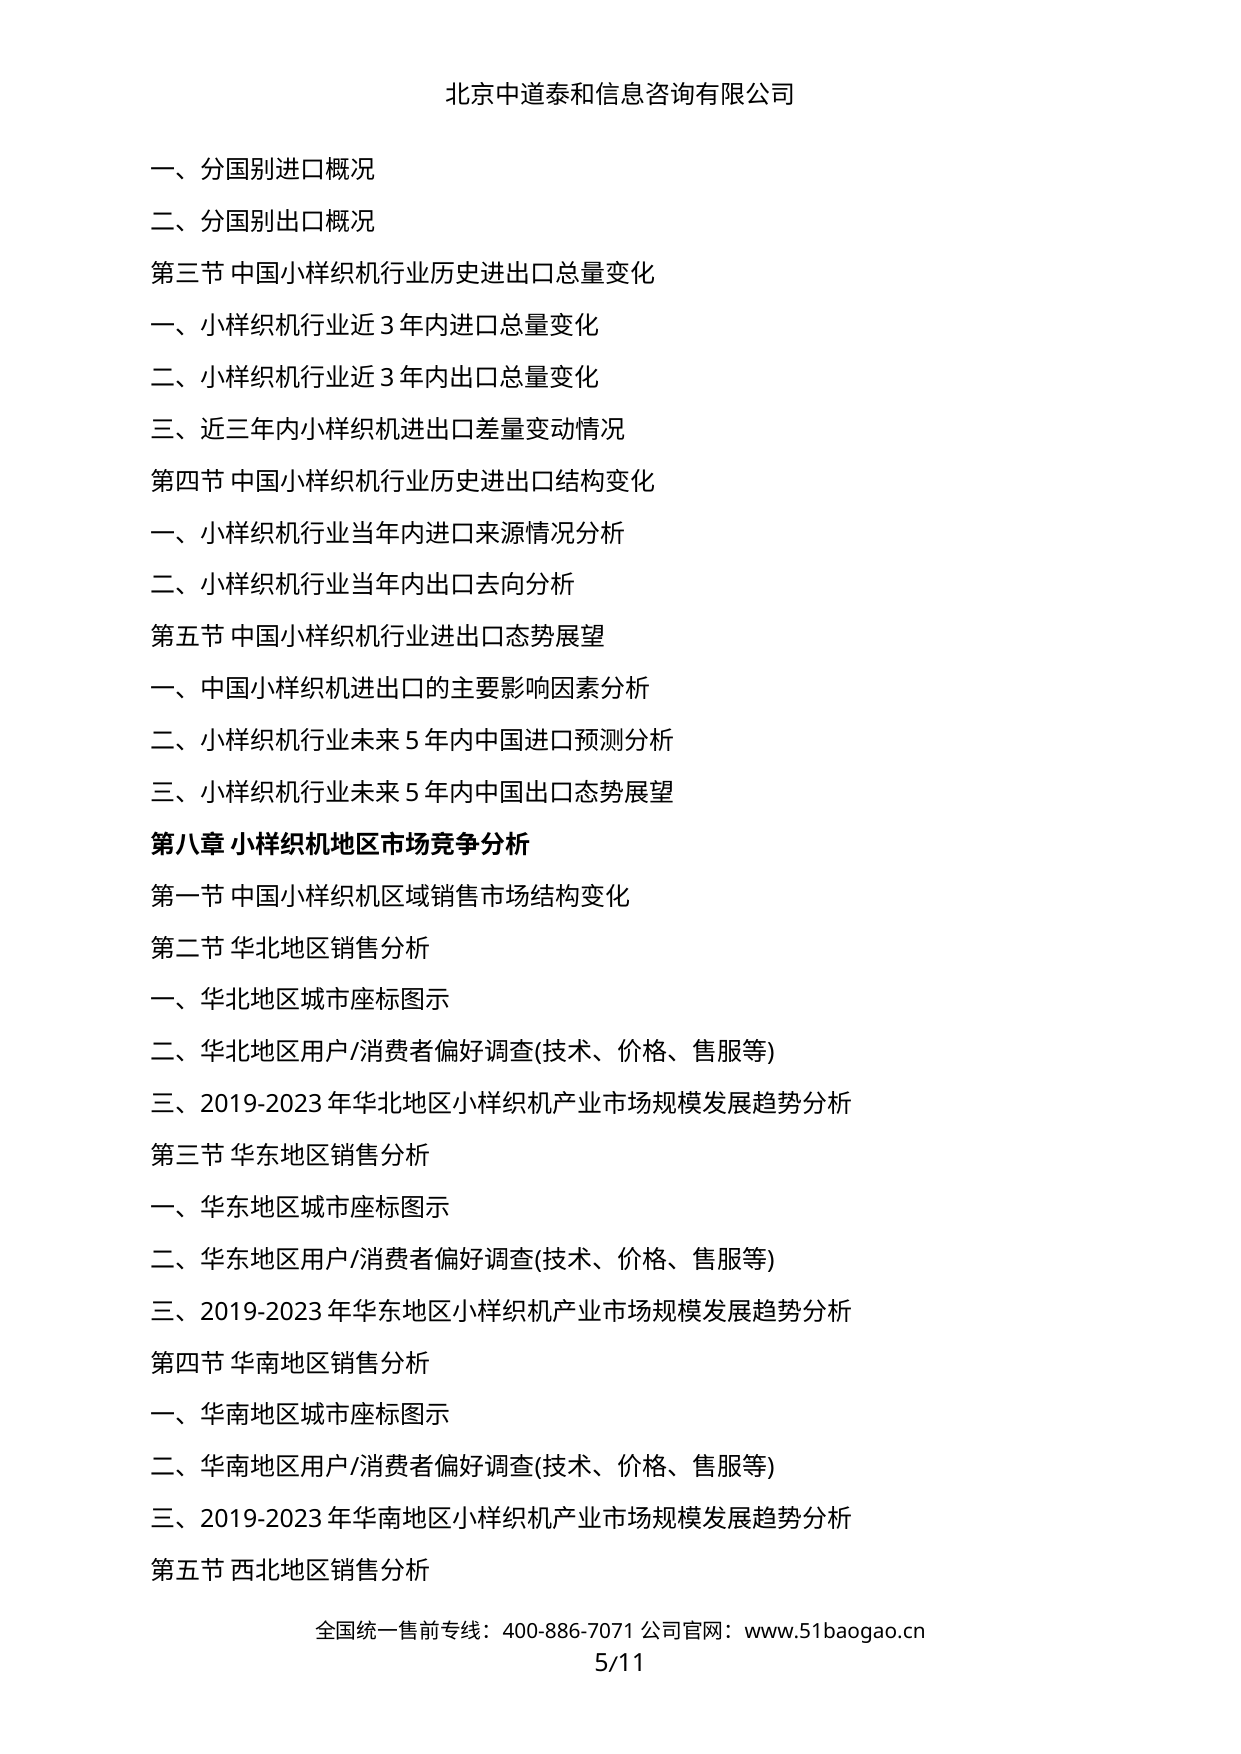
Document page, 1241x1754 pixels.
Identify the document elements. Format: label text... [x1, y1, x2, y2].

text 三、小样织机行业未来5年内中国出口态势展望 [150, 772, 1090, 809]
text 二、华北地区用户/消费者偏好调查(技术、价格、售服等) [150, 1032, 1090, 1068]
text 一、华东地区城市座标图示 [150, 1187, 1090, 1224]
text 第三节 中国小样织机行业历史进出口总量变化 [150, 254, 1090, 290]
text 二、华东地区用户/消费者偏好调查(技术、价格、售服等) [150, 1239, 1090, 1276]
text 一、华南地区城市座标图示 [150, 1395, 1090, 1431]
text 第五节 中国小样织机行业进出口态势展望 [150, 617, 1090, 653]
text 三、2019-2023年华北地区小样织机产业市场规模发展趋势分析 [150, 1084, 1090, 1120]
text 一、中国小样织机进出口的主要影响因素分析 [150, 669, 1090, 705]
text 二、小样织机行业当年内出口去向分析 [150, 565, 1090, 601]
text 三、近三年内小样织机进出口差量变动情况 [150, 409, 1090, 446]
text 第八章 小样织机地区市场竞争分析 [150, 824, 1090, 861]
text 一、华北地区城市座标图示 [150, 980, 1090, 1016]
text 第三节 华东地区销售分析 [150, 1136, 1090, 1172]
text 二、分国别出口概况 [150, 202, 1090, 238]
text 三、2019-2023年华南地区小样织机产业市场规模发展趋势分析 [150, 1499, 1090, 1535]
text 三、2019-2023年华东地区小样织机产业市场规模发展趋势分析 [150, 1291, 1090, 1327]
text 第二节 华北地区销售分析 [150, 928, 1090, 964]
text 一、分国别进口概况 [150, 150, 1090, 186]
text 第一节 中国小样织机区域销售市场结构变化 [150, 876, 1090, 912]
text 一、小样织机行业近3年内进口总量变化 [150, 306, 1090, 342]
text 一、小样织机行业当年内进口来源情况分析 [150, 513, 1090, 549]
text 二、小样织机行业近3年内出口总量变化 [150, 357, 1090, 394]
text 第四节 中国小样织机行业历史进出口结构变化 [150, 461, 1090, 497]
text 第四节 华南地区销售分析 [150, 1343, 1090, 1379]
text 第五节 西北地区销售分析 [150, 1551, 1090, 1587]
text 二、小样织机行业未来5年内中国进口预测分析 [150, 721, 1090, 757]
text 二、华南地区用户/消费者偏好调查(技术、价格、售服等) [150, 1447, 1090, 1483]
